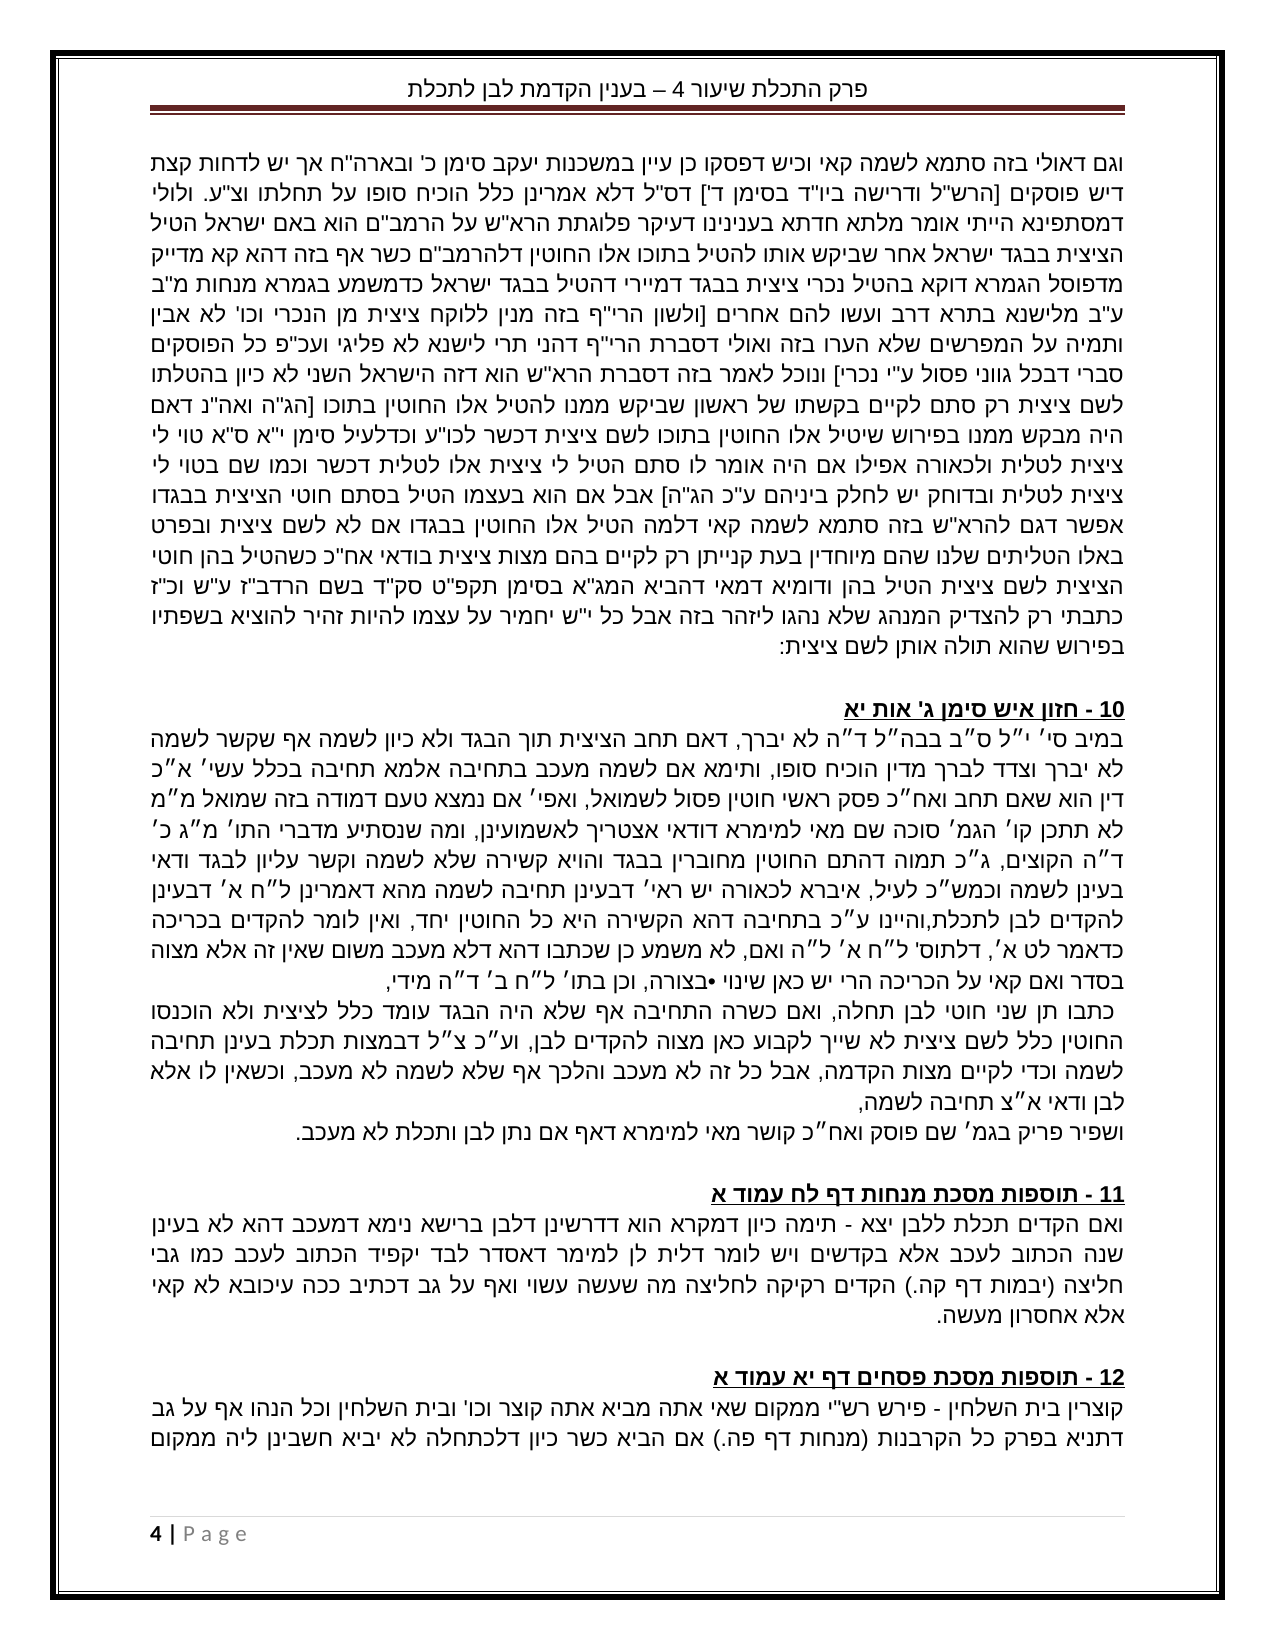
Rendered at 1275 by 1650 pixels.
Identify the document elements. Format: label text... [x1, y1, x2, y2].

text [150, 1394, 1125, 1451]
text ושפיר פריק בגמ׳ שם פוסק ואח״כ קושר מאי למימרא דאף אם נתן לבן ותכלת לא מעכב. [150, 1119, 1125, 1145]
text ואם הקדים תכלת ללבן יצא - תימה כיון דמקרא הוא דדרשינן דלבן ברישא נימא דמעכב דהא לא בעינן שנה הכתוב לעכב אלא בקדשים ויש לומר דלית לן למימר דאסדר לבד יקפיד הכתוב לעכב כמו גבי חליצה (יבמות דף קה.) הקדים רקיקה לחליצה מה שעשה עשוי ואף על גב דכתיב ככה עיכובא לא קאי אלא אחסרון מעשה. [150, 1211, 1125, 1328]
text 10 - חזון איש סימן ג' אות יא [150, 696, 1125, 722]
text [150, 150, 1125, 660]
text במיב סי׳ י״ל ס״ב בבה״ל ד״ה לא יברך, דאם תחב הציצית תוך הבגד ולא כיון לשמה אף שקשר לשמה לא יברך וצדד לברך מדין הוכיח סופו, ותימא אם לשמה מעכב בתחיבה אלמא תחיבה בכלל עשי׳ א״כ דין הוא שאם תחב ואח״כ פסק ראשי חוטין פסול לשמואל, ואפי׳ אם נמצא טעם דמודה בזה שמואל מ״מ לא תתכן קו׳ הגמ׳ סוכה שם מאי למימרא דודאי אצטריך לאשמועינן, ומה שנסתיע מדברי התו׳ מ״ג כ׳ ד״ה הקוצים, ג״כ תמוה דהתם החוטין מחוברין בבגד והויא קשירה שלא לשמה וקשר עליון לבגד ודאי בעינן לשמה וכמש״כ לעיל, איברא לכאורה יש ראי׳ דבעינן תחיבה לשמה מהא דאמרינן ל״ח א׳ דבעינן להקדים לבן לתכלת,והיינו ע״כ בתחיבה דהא הקשירה היא כל החוטין יחד, ואין לומר להקדים בכריכה כדאמר לט א׳, דלתוס' ל״ח א׳ ל״ה ואם, לא משמע כן שכתבו דהא דלא מעכב משום שאין זה אלא מצוה בסדר ואם קאי על הכריכה הרי יש כאן שינוי •בצורה, וכן בתו׳ ל״ח ב׳ ד״ה מידי, [150, 726, 1125, 994]
text 12 - תוספות מסכת פסחים דף יא עמוד א [150, 1364, 1125, 1391]
text 11 - תוספות מסכת מנחות דף לח עמוד א [150, 1181, 1125, 1207]
text כתבו תן שני חוטי לבן תחלה, ואם כשרה התחיבה אף שלא היה הבגד עומד כלל לציצית ולא הוכנסו החוטין כלל לשם ציצית לא שייך לקבוע כאן מצוה להקדים לבן, וע״כ צ״ל דבמצות תכלת בעינן תחיבה לשמה וכדי לקיים מצות הקדמה, אבל כל זה לא מעכב והלכך אף שלא לשמה לא מעכב, וכשאין לו אלא לבן ודאי א״צ תחיבה לשמה, [150, 998, 1125, 1115]
